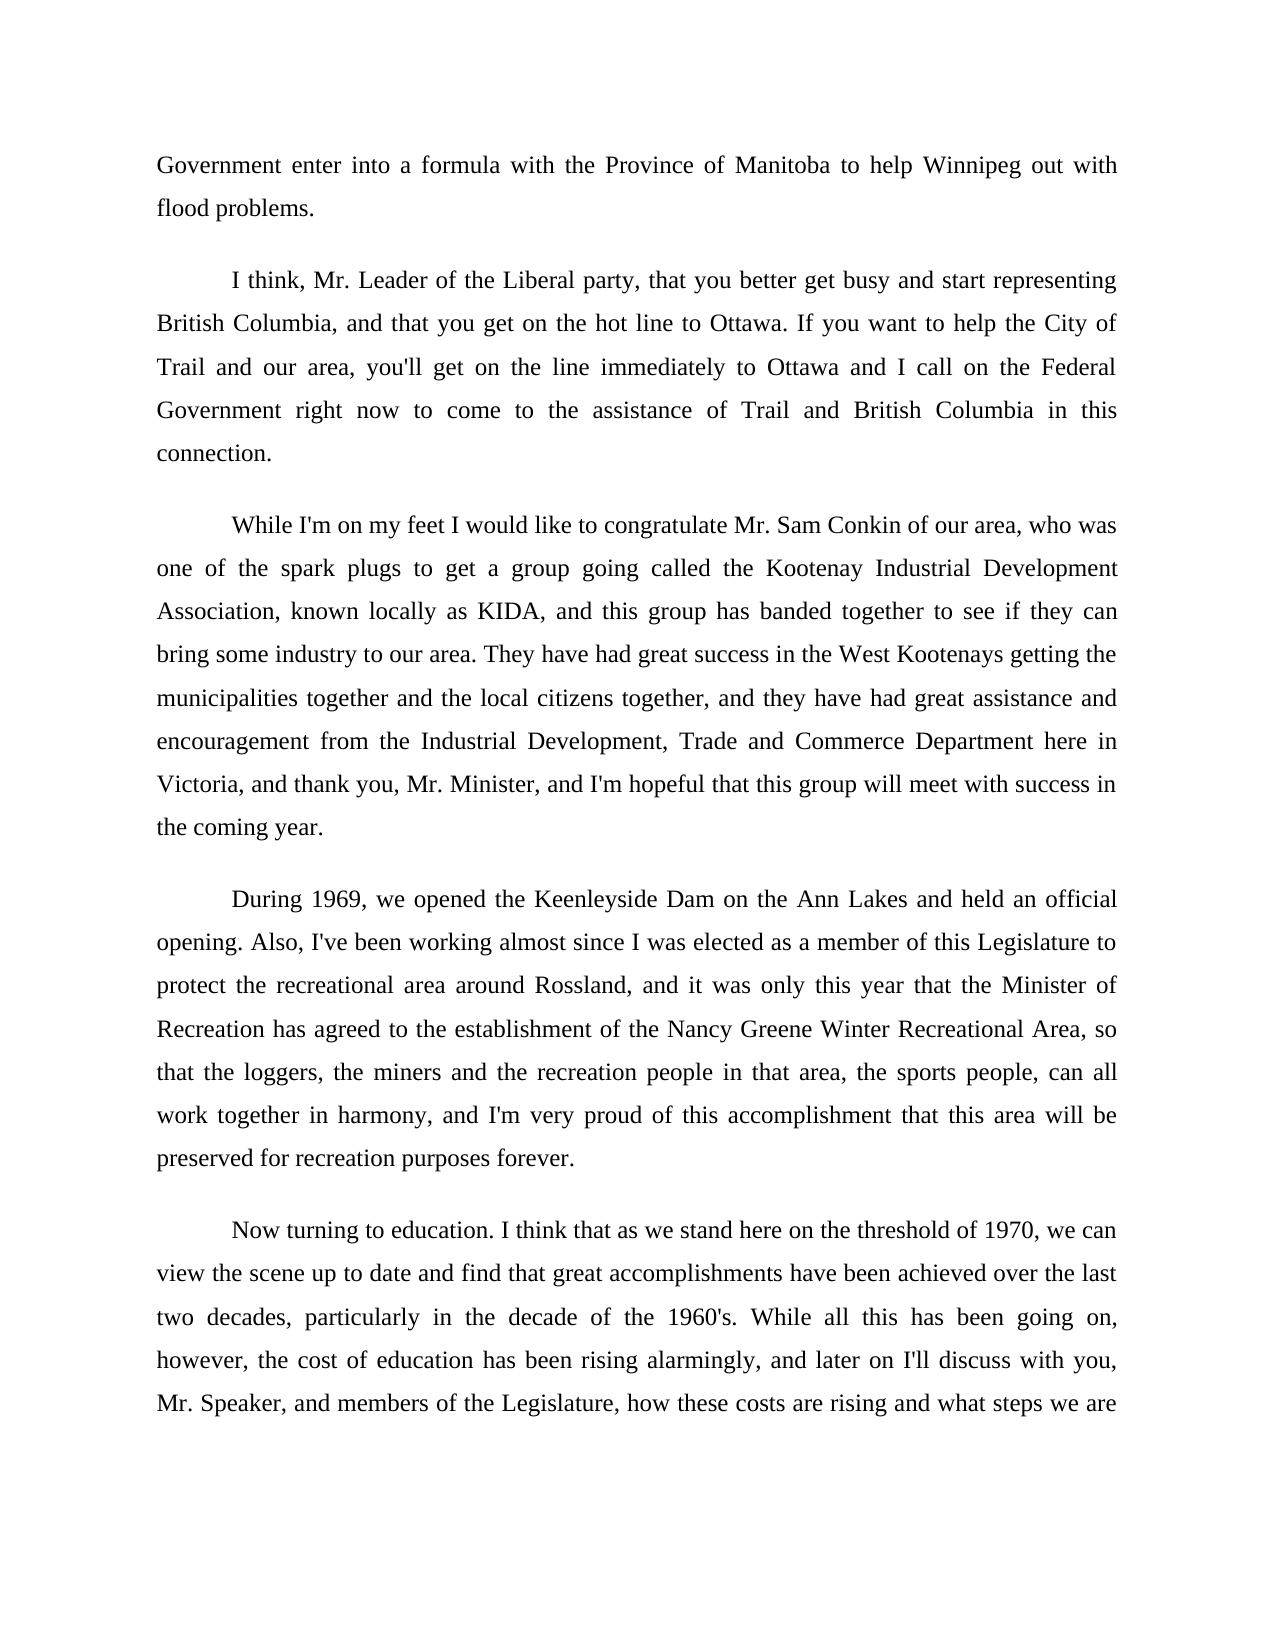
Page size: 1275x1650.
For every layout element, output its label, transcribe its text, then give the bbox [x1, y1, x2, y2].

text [156, 150, 1118, 222]
text While I'm on my feet I would like to congratulate Mr. Sam Conkin of our area, who was one of the spark plugs to get a group going called the Kootenay Industrial Development Association, known locally as KIDA, and this group has banded together to see if they can bring some industry to our area. They have had great success in the West Kootenays getting the municipalities together and the local citizens together, and they have had great assistance and encouragement from the Industrial Development, Trade and Commerce Department here in Victoria, and thank you, Mr. Minister, and I'm hopeful that this group will meet with success in the coming year. [156, 510, 1118, 841]
text I think, Mr. Leader of the Liberal party, that you better get busy and start representing British Columbia, and that you get on the hot line to Ottawa. If you want to help the City of Trail and our area, you'll get on the line immediately to Ottawa and I call on the Federal Government right now to come to the assistance of Trail and British Columbia in this connection. [156, 265, 1118, 467]
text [156, 1215, 1118, 1417]
text During 1969, we opened the Keenleyside Dam on the Ann Lakes and held an official opening. Also, I've been working almost since I was elected as a member of this Legislature to protect the recreational area around Rossland, and it was only this year that the Minister of Recreation has agreed to the establishment of the Nancy Greene Winter Recreational Area, so that the loggers, the miners and the recreation people in that area, the sports people, can all work together in harmony, and I'm very proud of this accomplishment that this area will be preserved for recreation purposes forever. [156, 884, 1118, 1172]
